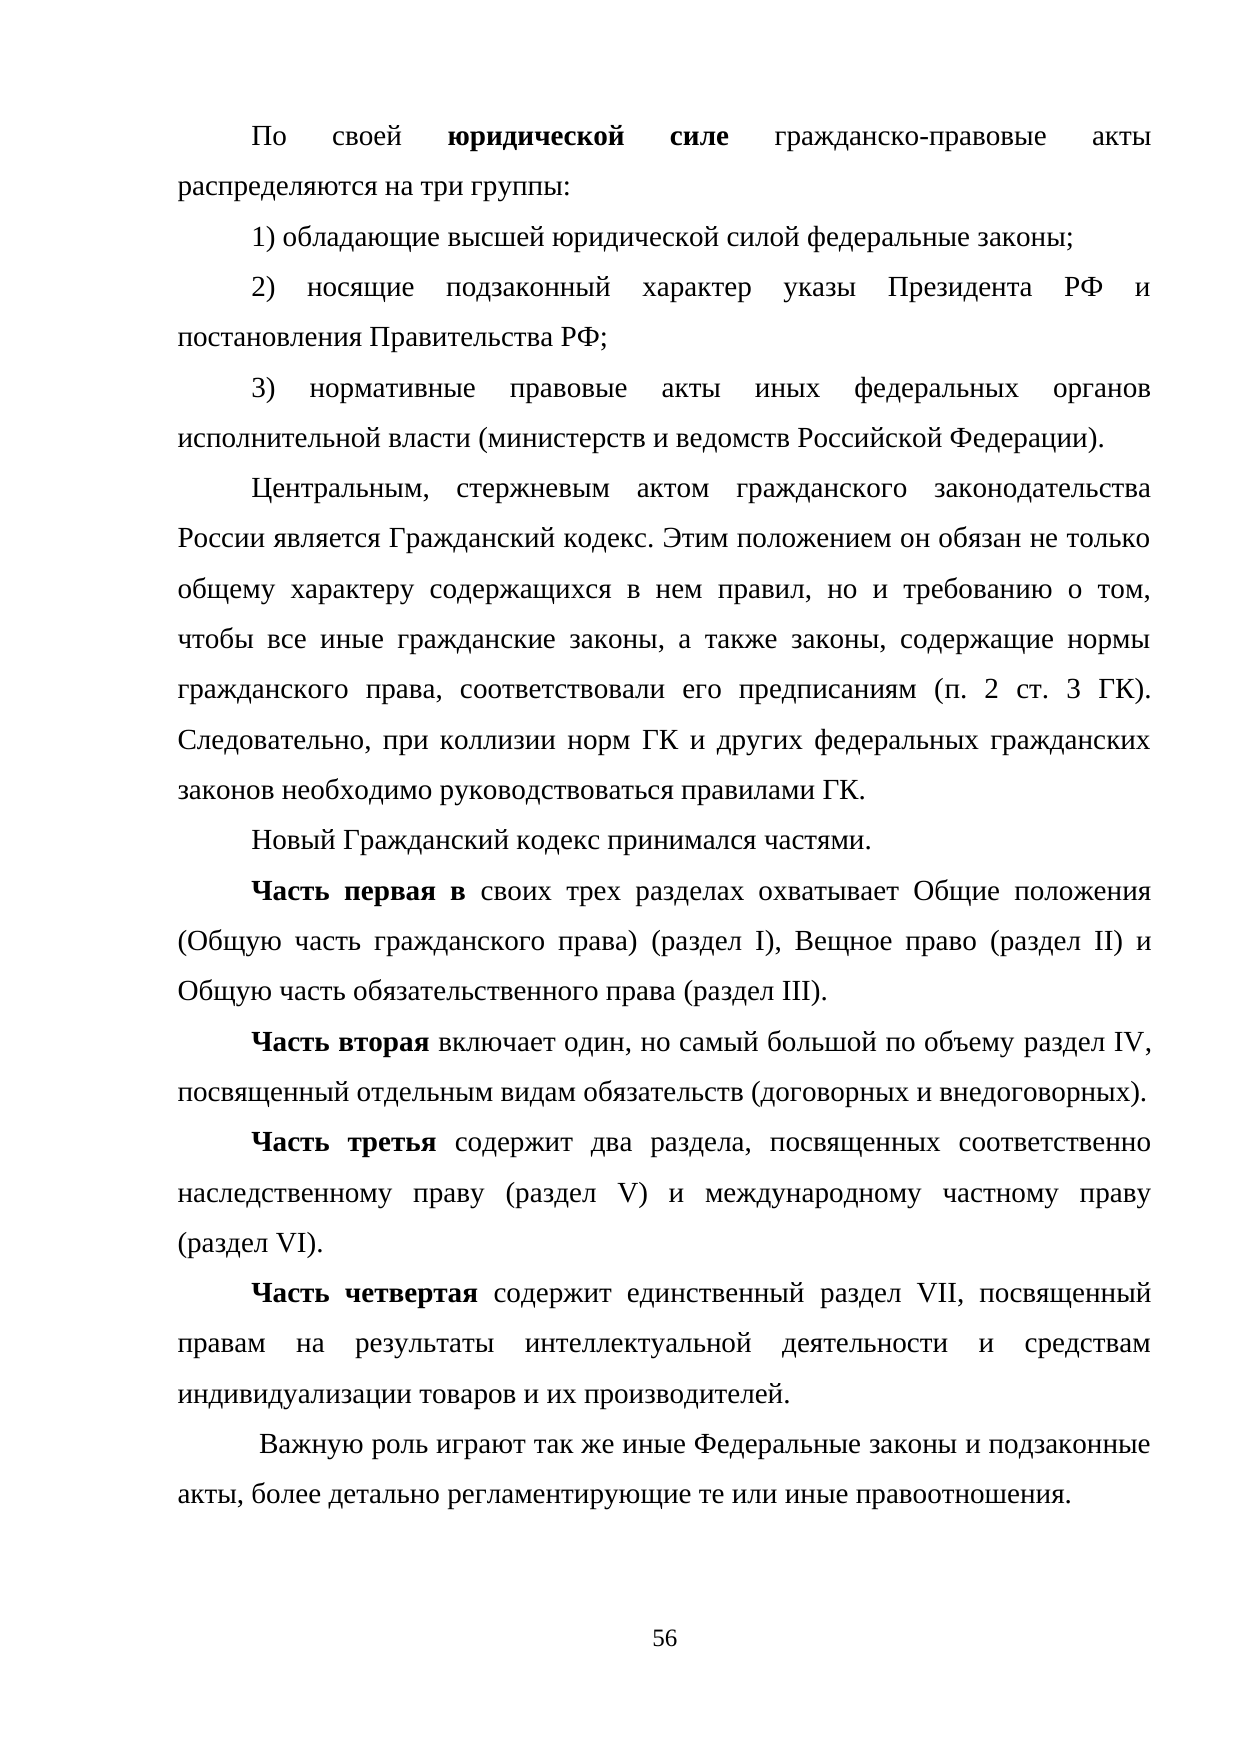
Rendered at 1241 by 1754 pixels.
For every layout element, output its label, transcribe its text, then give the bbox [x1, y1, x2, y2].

text 1) обладающие высшей юридической силой федеральные законы; [177, 219, 1152, 252]
text Часть вторая включает один, но самый большой по объему раздел IV, посвященный отдельным видам обязательств (договорных и внедоговорных). [177, 1024, 1152, 1108]
text 2) носящие подзаконный характер указы Президента РФ и постановления Правительства РФ; [177, 269, 1152, 353]
text Часть третья содержит два раздела, посвященных соответственно наследственному праву (раздел V) и международному частному праву (раздел VI). [177, 1124, 1152, 1258]
text Новый Гражданский кодекс принимался частями. [177, 822, 1152, 856]
text Часть четвертая содержит единственный раздел VII, посвященный правам на результаты интеллектуальной деятельности и средствам индивидуализации товаров и их производителей. [177, 1275, 1152, 1409]
text 3) нормативные правовые акты иных федеральных органов исполнительной власти (министерств и ведомств Российской Федерации). [177, 370, 1152, 453]
text Важную роль играют так же иные Федеральные законы и подзаконные акты, более детально регламентирующие те или иные правоотношения. [177, 1426, 1152, 1510]
text Часть первая в своих трех разделах охватывает Общие положения (Общую часть гражданского права) (раздел I), Вещное право (раздел II) и Общую часть обязательственного права (раздел III). [177, 873, 1152, 1007]
text Центральным, стержневым актом гражданского законодательства России является Гражданский кодекс. Этим положением он обязан не только общему характеру содержащихся в нем правил, но и требованию о том, чтобы все иные гражданские законы, а также законы, содержащие нормы гражданского права, соответствовали его предписаниям (п. 2 ст. 3 ГК). Следовательно, при коллизии норм ГК и других федеральных гражданских законов необходимо руководствоваться правилами ГК. [177, 470, 1152, 806]
text По своей юридической силе гражданско-правовые акты распределяются на три группы: [177, 118, 1152, 202]
